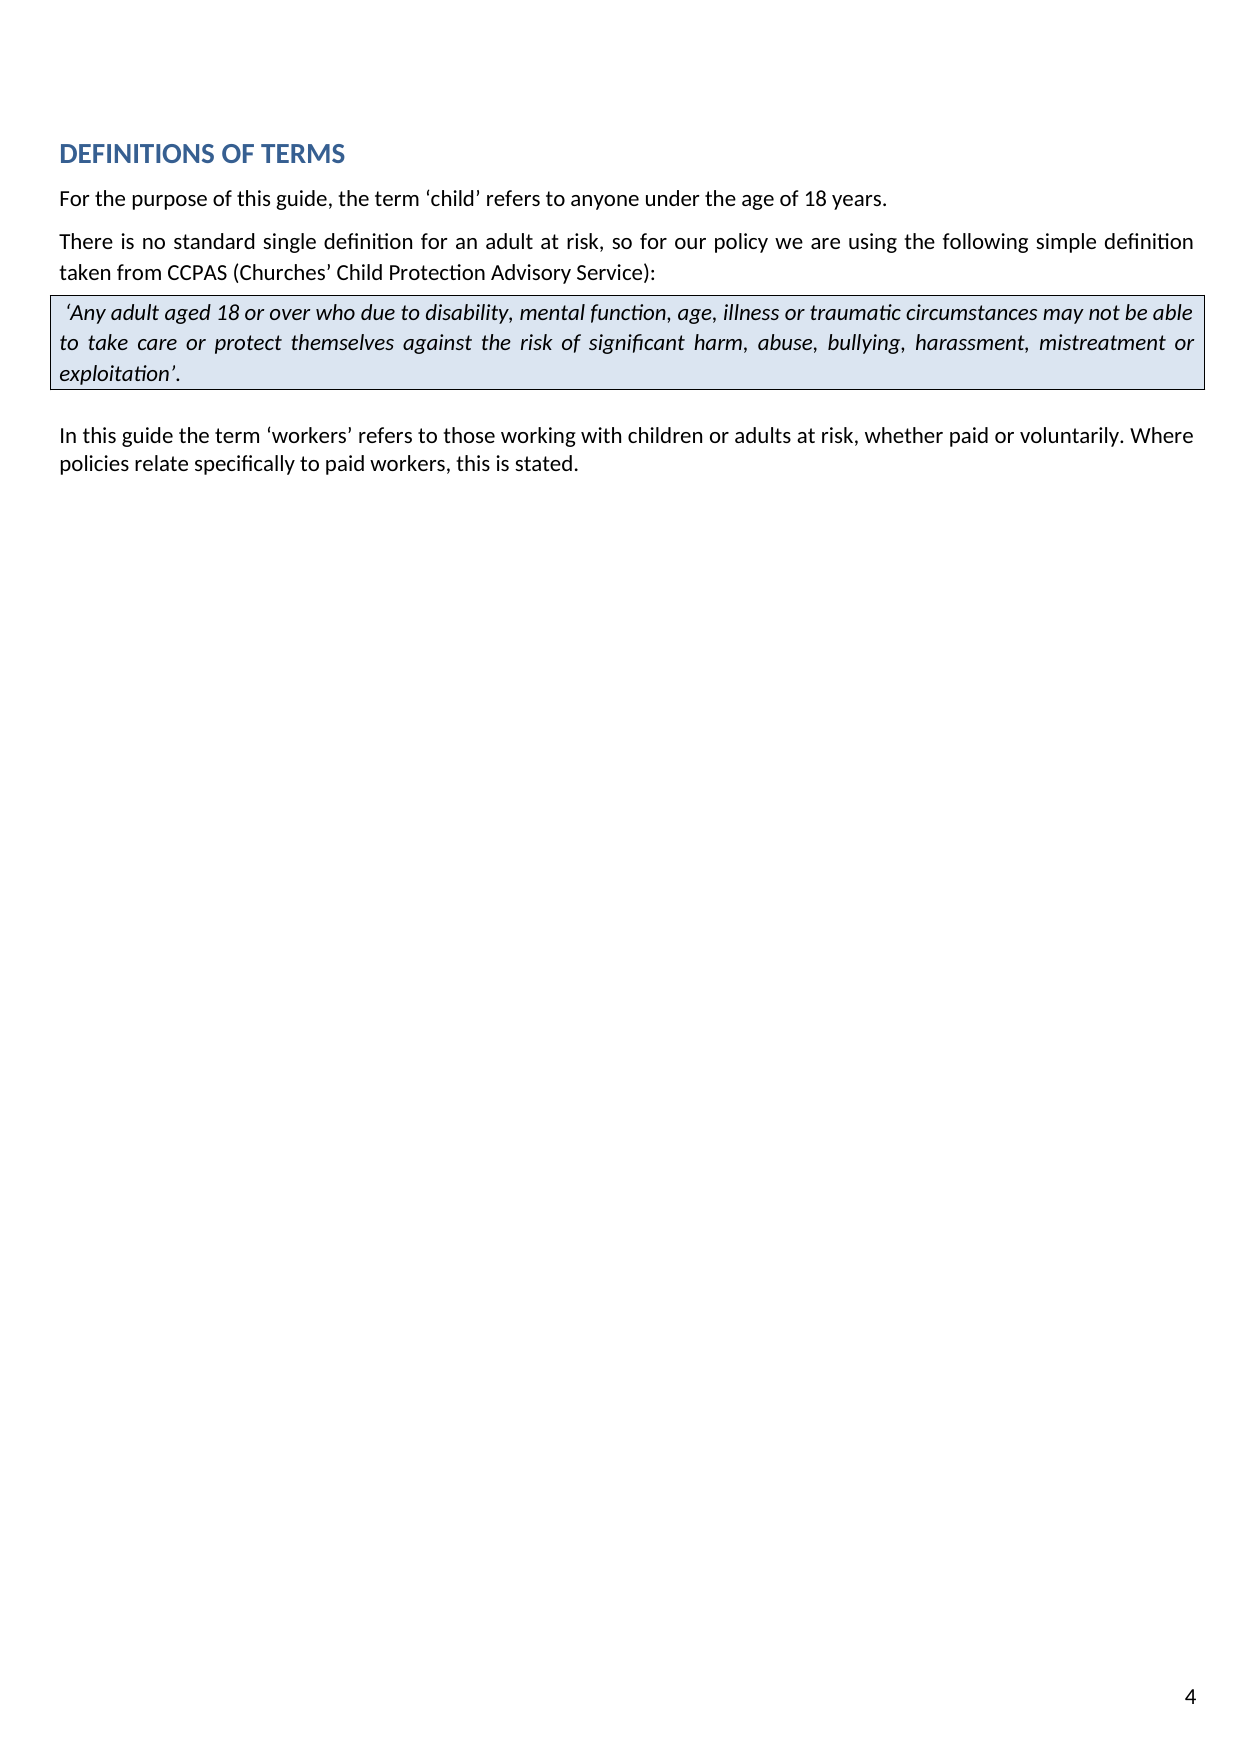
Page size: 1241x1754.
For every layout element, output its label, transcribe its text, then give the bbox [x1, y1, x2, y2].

text For the purpose of this guide, the term ‘child’ refers to anyone under the age of 18 years. [59, 184, 1196, 212]
subtitle DEFINITIONS OF TERMS [59, 136, 1196, 171]
text In this guide the term ‘workers’ refers to those working with children or adults at risk, whether paid or voluntarily. Where policies relate specifically to paid workers, this is stated. [59, 421, 1196, 477]
text There is no standard single definition for an adult at risk, so for our policy we are using the following simple definition taken from CCPAS (Churches’ Child Protection Advisory Service): [59, 227, 1196, 286]
text ‘Any adult aged 18 or over who due to disability, mental function, age, illness or traumatic circumstances may not be able to take care or protect themselves against the risk of significant harm, abuse, bullying, harassment, mistreatment or exploitation’. [51, 296, 1204, 389]
